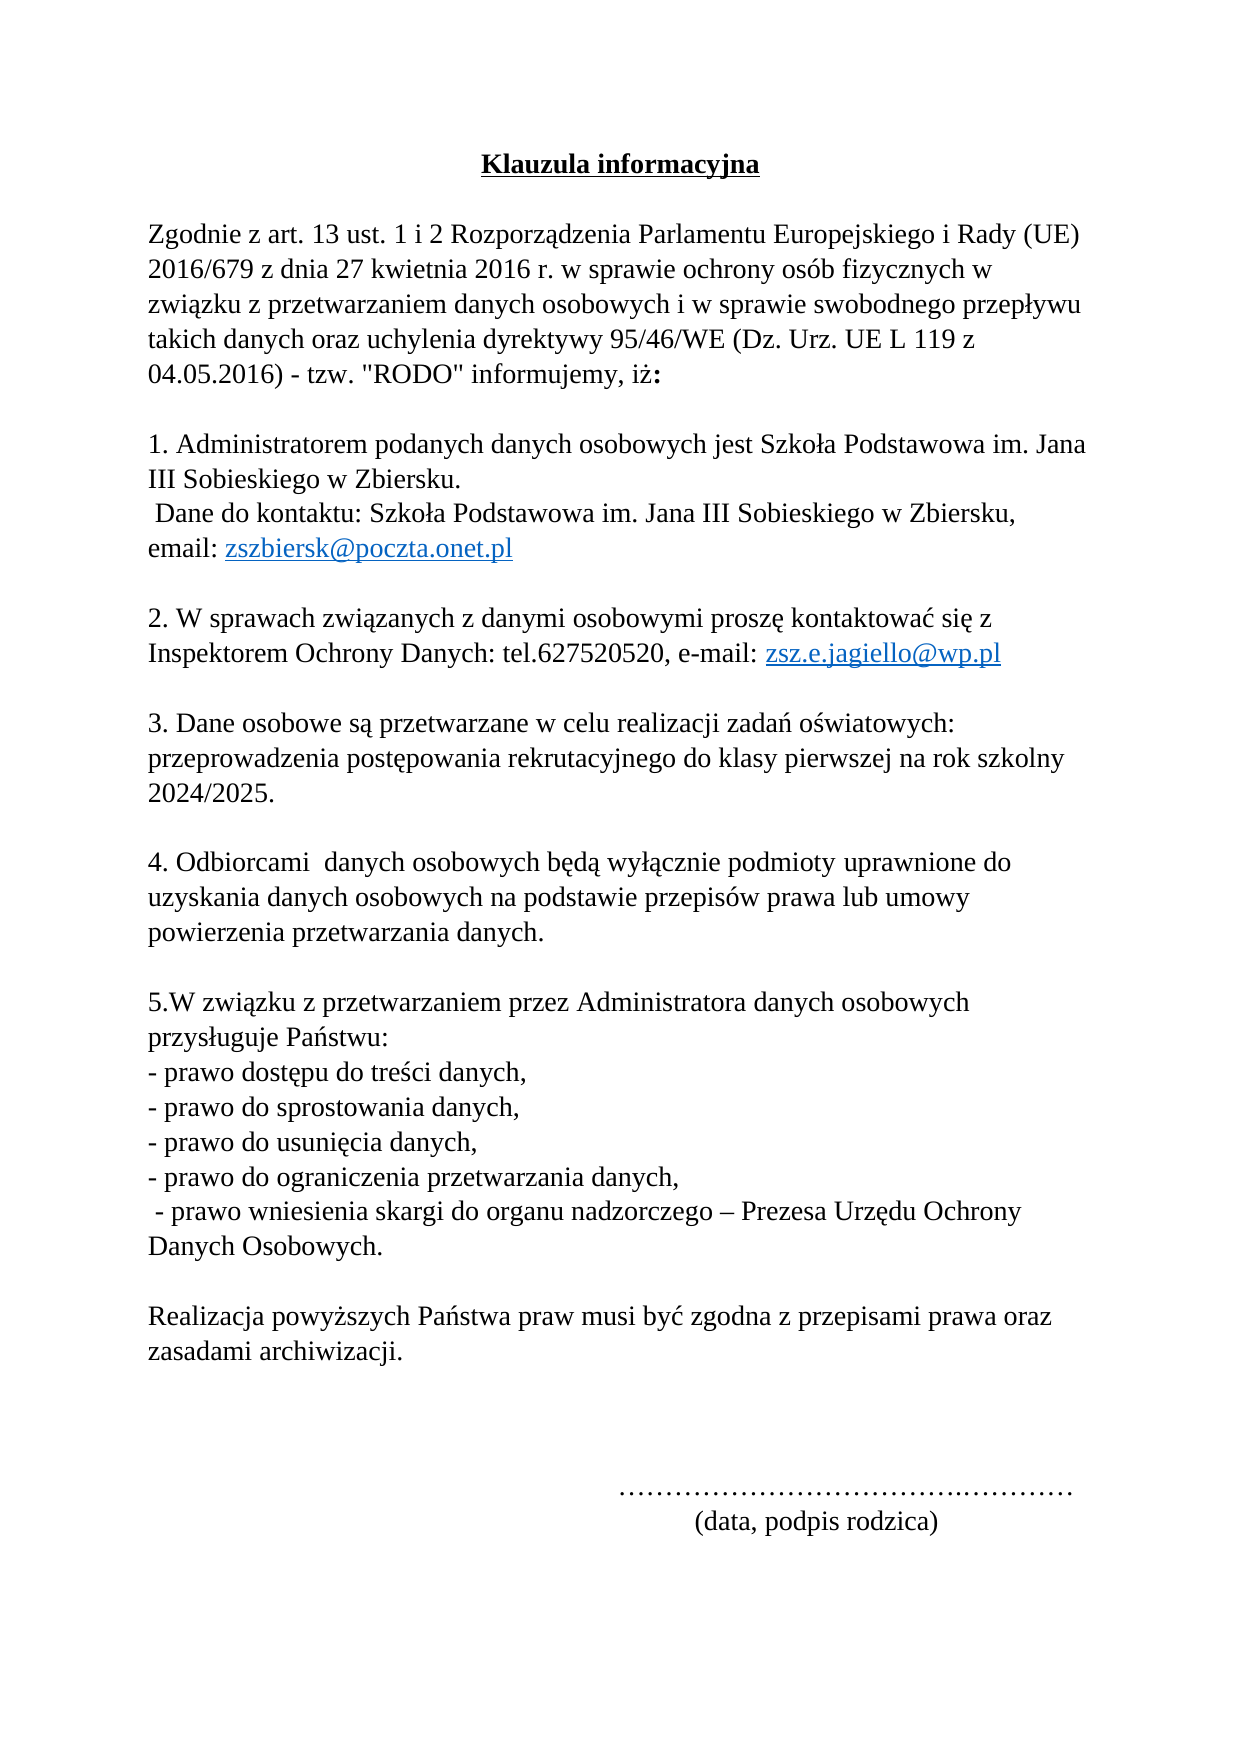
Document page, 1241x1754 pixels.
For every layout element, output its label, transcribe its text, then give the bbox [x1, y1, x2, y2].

text Dane do kontaktu: Szkoła Podstawowa im. Jana III Sobieskiego w Zbiersku, email: zszbiersk@poczta.onet.pl [148, 497, 1093, 564]
text (data, podpis rodzica) [148, 1503, 1093, 1536]
text 5.W związku z przetwarzaniem przez Administratora danych osobowych przysługuje Państwu: [148, 950, 1093, 1052]
text 3. Dane osobowe są przetwarzane w celu realizacji zadań oświatowych: przeprowadzenia postępowania rekrutacyjnego do klasy pierwszej na rok szkolny 2024/2025. [148, 671, 1093, 808]
text - prawo wniesienia skargi do organu nadzorczego – Prezesa Urzędu Ochrony Danych Osobowych. [148, 1194, 1093, 1262]
text - prawo do sprostowania danych, [148, 1090, 1093, 1122]
text 4. Odbiorcami danych osobowych będą wyłącznie podmioty uprawnione do uzyskania danych osobowych na podstawie przepisów prawa lub umowy powierzenia przetwarzania danych. [148, 811, 1093, 948]
text - prawo do usunięcia danych, [148, 1125, 1093, 1157]
text Zgodnie z art. 13 ust. 1 i 2 Rozporządzenia Parlamentu Europejskiego i Rady (UE) 2016/679 z dnia 27 kwietnia 2016 r. w sprawie ochrony osób fizycznych w związku z przetwarzaniem danych osobowych i w sprawie swobodnego przepływu takich danych oraz uchylenia dyrektywy 95/46/WE (Dz. Urz. UE L 119 z 04.05.2016) - tzw. "RODO" informujemy, iż: 1. Administratorem podanych danych osobowych jest Szkoła Podstawowa im. Jana III Sobieskiego w Zbiersku. [148, 217, 1093, 494]
text Klauzula informacyjna [148, 148, 1093, 180]
text - prawo do ograniczenia przetwarzania danych, [148, 1159, 1093, 1192]
text 2. W sprawach związanych z danymi osobowymi proszę kontaktować się z Inspektorem Ochrony Danych: tel.627520520, e-mail: zsz.e.jagiello@wp.pl [148, 566, 1093, 668]
text Realizacja powyższych Państwa praw musi być zgodna z przepisami prawa oraz zasadami archiwizacji. [148, 1264, 1093, 1397]
text ……………………………….………… [148, 1469, 1093, 1501]
text - prawo dostępu do treści danych, [148, 1055, 1093, 1087]
